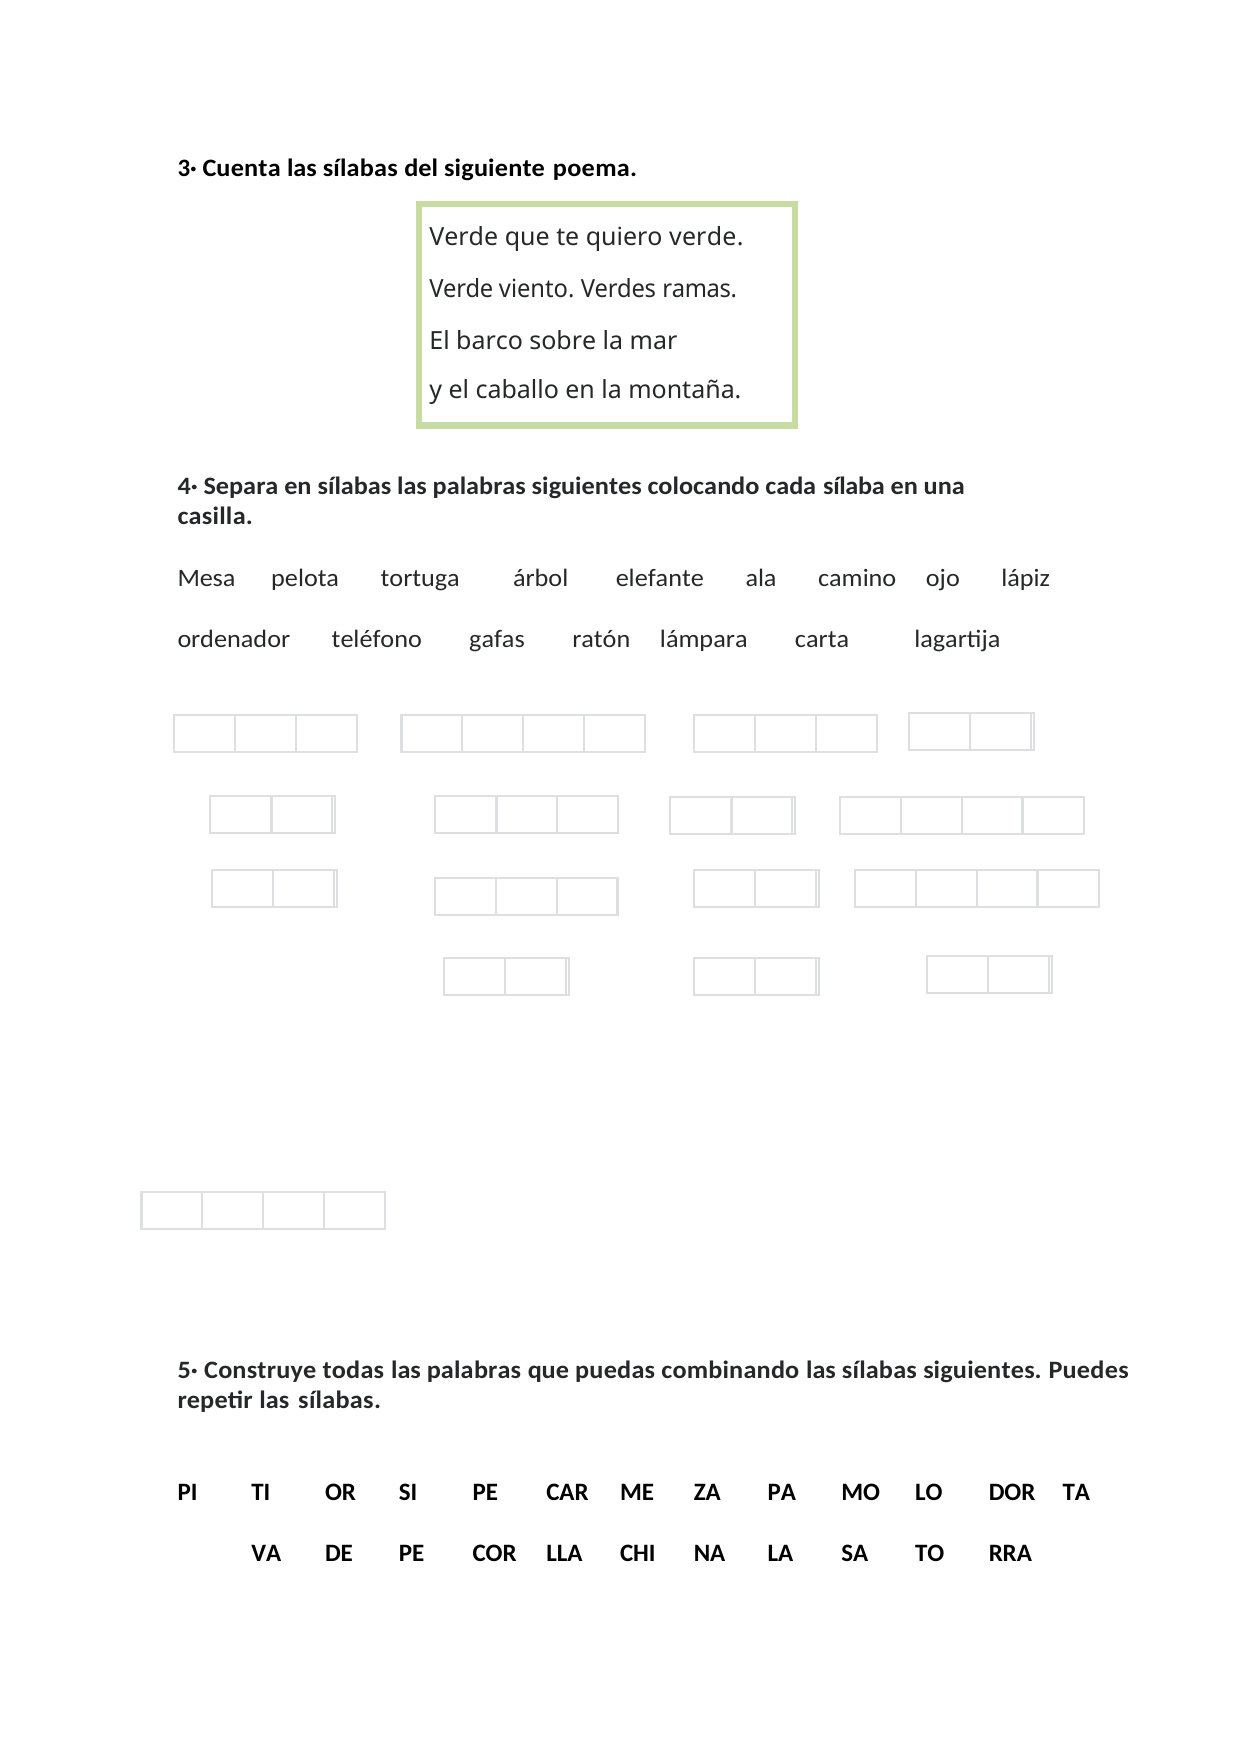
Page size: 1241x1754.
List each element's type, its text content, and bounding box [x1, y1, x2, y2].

text PI TI OR SI PE CAR ME ZA PA MO LO DOR TA VA DE PE COR LLA CHI NA LA SA TO RRA [177, 1476, 1152, 1567]
subtitle ordenador teléfono gafas ratón lámpara carta lagartija [177, 623, 1152, 654]
subtitle Mesa pelota tortuga árbol elefante ala camino ojo lápiz [177, 562, 1152, 593]
text 5· Construye todas las palabras que puedas combinando las sílabas siguientes. Puedes repetir las sílabas. [177, 1355, 1152, 1415]
text 3· Cuenta las sílabas del siguiente poema. [177, 152, 1152, 182]
text 4· Separa en sílabas las palabras siguientes colocando cada sílaba en una casilla. [177, 470, 969, 530]
